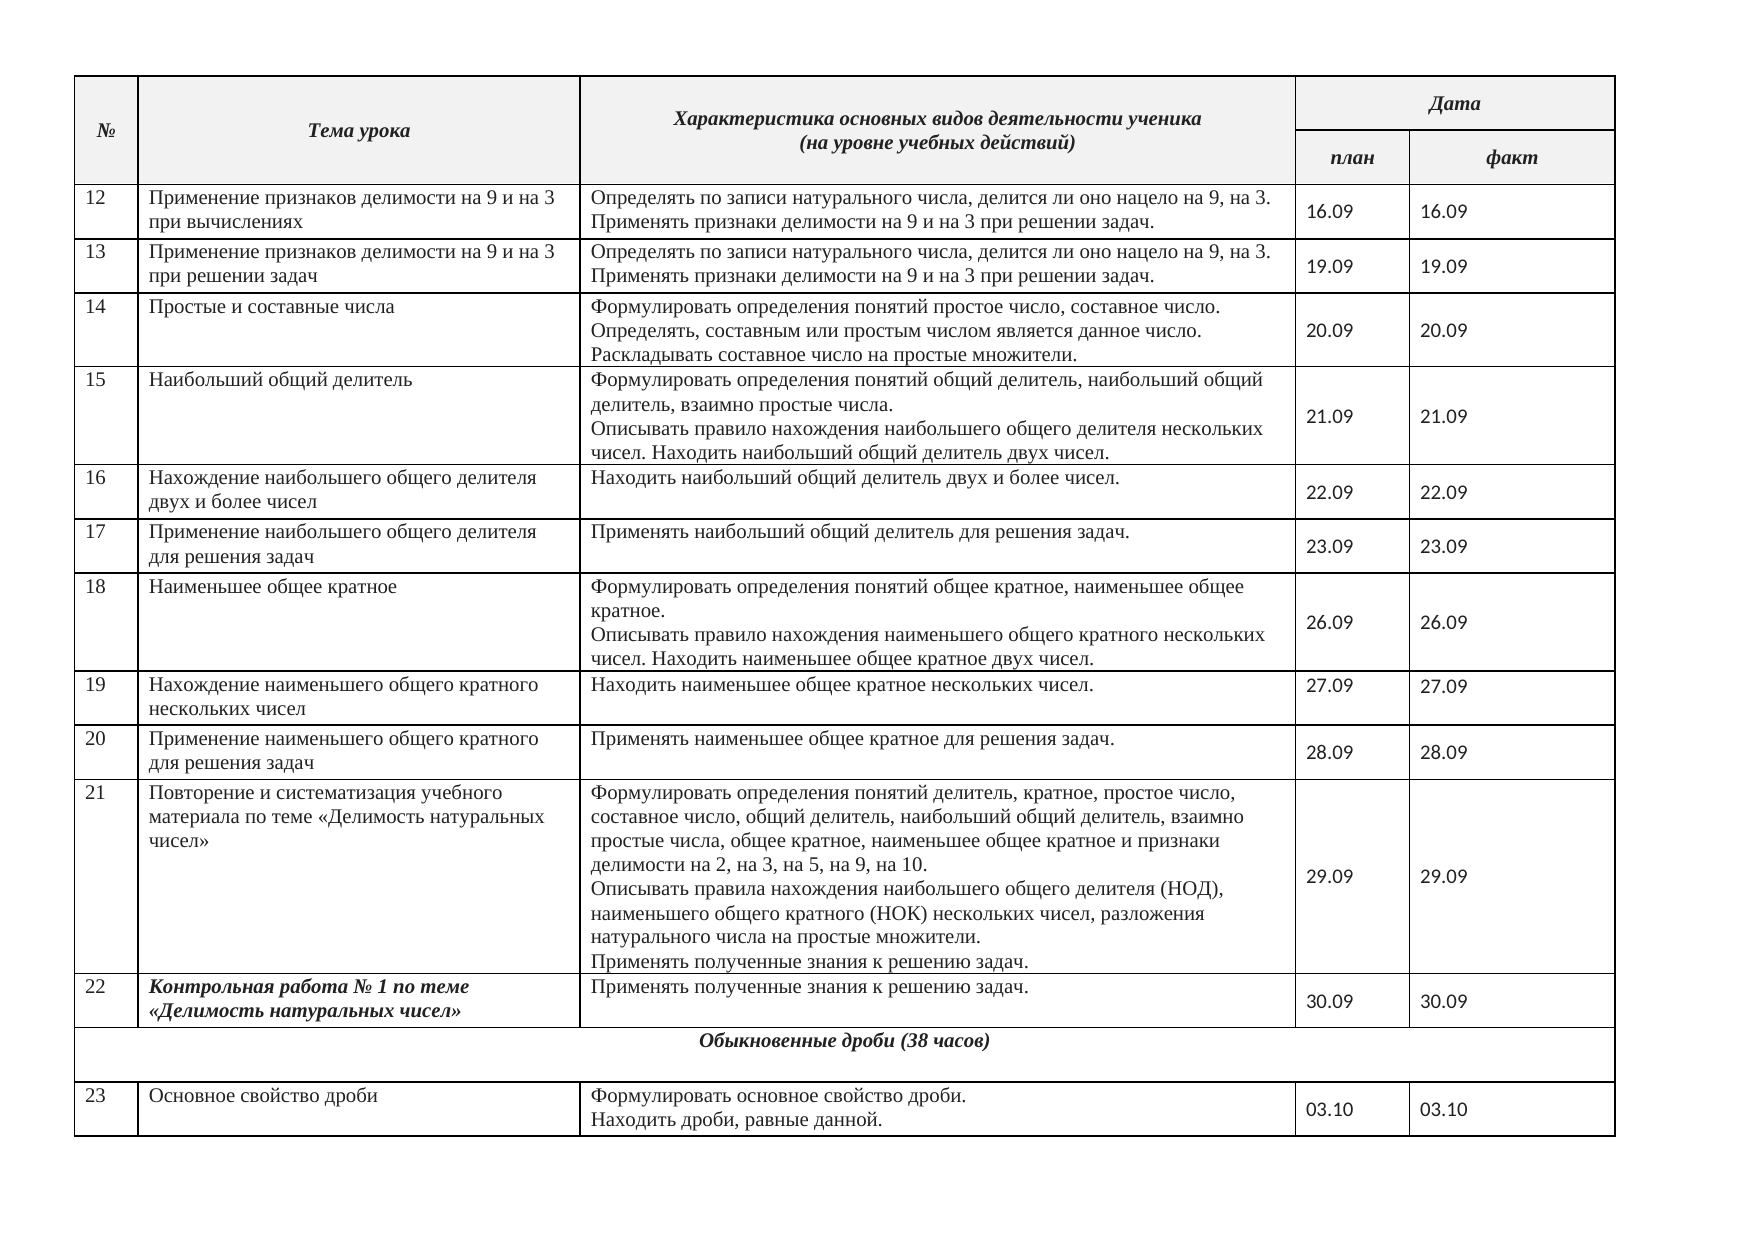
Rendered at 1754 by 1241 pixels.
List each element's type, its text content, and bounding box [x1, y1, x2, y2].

table_cell факт [1410, 131, 1614, 183]
table_cell 27.09 [1296, 672, 1409, 724]
table_cell 28.09 [1410, 726, 1614, 778]
table_cell 21.09 [1296, 367, 1409, 464]
table_cell Применение признаков делимости на 9 и на 3 при решении задач [139, 240, 579, 292]
table_cell Наибольший общий делитель [139, 367, 579, 464]
table_cell 23 [75, 1083, 137, 1135]
table_header Дата [1296, 77, 1614, 129]
table_cell 15 [75, 367, 137, 464]
table_cell 20.09 [1410, 294, 1614, 366]
table_cell 30.09 [1296, 974, 1409, 1027]
table_cell Применение наибольшего общего делителя для решения задач [139, 520, 579, 572]
table_cell 23.09 [1410, 520, 1614, 572]
table_cell 13 [75, 240, 137, 292]
table_cell Основное свойство дроби [139, 1083, 579, 1135]
table_cell 26.09 [1410, 574, 1614, 670]
table_cell 12 [75, 185, 137, 238]
table_cell Формулировать основное свойство дроби. Находить дроби, равные данной. [581, 1083, 1295, 1135]
table_cell Находить наибольший общий делитель двух и более чисел. [581, 465, 1295, 518]
table_cell 21.09 [1410, 367, 1614, 464]
table_cell Определять по записи натурального числа, делится ли оно нацело на 9, на 3. Применять признаки делимости на 9 и на 3 при решении задач. [581, 240, 1295, 292]
table_cell 03.10 [1296, 1083, 1409, 1135]
table_cell план [1296, 131, 1409, 183]
table_cell 29.09 [1296, 780, 1409, 973]
table_cell 18 [75, 574, 137, 670]
table_cell 28.09 [1296, 726, 1409, 778]
table_cell Формулировать определения понятий делитель, кратное, простое число, составное число, общий делитель, наибольший общий делитель, взаимно простые числа, общее кратное, наименьшее общее кратное и признаки делимости на 2, на 3, на 5, на 9, на 10. Описывать правила нахождения наибольшего общего делителя (НОД), наименьшего общего кратного (НОК) нескольких чисел, разложения натурального числа на простые множители. Применять полученные знания к решению задач. [581, 780, 1295, 973]
table_header № [75, 77, 137, 183]
table_cell Применение наименьшего общего кратного для решения задач [139, 726, 579, 778]
table_cell Применять полученные знания к решению задач. [581, 974, 1295, 1027]
table_cell Применять наибольший общий делитель для решения задач. [581, 520, 1295, 572]
table_cell 16.09 [1410, 185, 1614, 238]
table_header Тема урока [139, 77, 579, 183]
table_cell 23.09 [1296, 520, 1409, 572]
table_cell 21 [75, 780, 137, 973]
table_cell 19.09 [1410, 240, 1614, 292]
table_cell Обыкновенные дроби (38 часов) [75, 1028, 1614, 1081]
table_cell 20 [75, 726, 137, 778]
table_cell Нахождение наибольшего общего делителя двух и более чисел [139, 465, 579, 518]
table_cell Формулировать определения понятий общий делитель, наибольший общий делитель, взаимно простые числа. Описывать правило нахождения наибольшего общего делителя нескольких чисел. Находить наибольший общий делитель двух чисел. [581, 367, 1295, 464]
table_cell Нахождение наименьшего общего кратного нескольких чисел [139, 672, 579, 724]
table_cell Формулировать определения понятий простое число, составное число. Определять, составным или простым числом является данное число. Раскладывать составное число на простые множители. [581, 294, 1295, 366]
table_cell Повторение и систематизация учебного материала по теме «Делимость натуральных чисел» [139, 780, 579, 973]
table_cell Применение признаков делимости на 9 и на 3 при вычислениях [139, 185, 579, 238]
table_cell 16 [75, 465, 137, 518]
table_cell 22 [75, 974, 137, 1027]
table_cell Определять по записи натурального числа, делится ли оно нацело на 9, на 3. Применять признаки делимости на 9 и на 3 при решении задач. [581, 185, 1295, 238]
table_cell 17 [75, 520, 137, 572]
table_cell 14 [75, 294, 137, 366]
table_cell Находить наименьшее общее кратное нескольких чисел. [581, 672, 1295, 724]
table_cell 16.09 [1296, 185, 1409, 238]
table_cell 03.10 [1410, 1083, 1614, 1135]
table_cell 30.09 [1410, 974, 1614, 1027]
table_cell Контрольная работа № 1 по теме «Делимость натуральных чисел» [139, 974, 579, 1027]
table_cell Применять наименьшее общее кратное для решения задач. [581, 726, 1295, 778]
table_cell 22.09 [1410, 465, 1614, 518]
table_cell 19.09 [1296, 240, 1409, 292]
table_cell 27.09 [1410, 672, 1614, 724]
table_cell 20.09 [1296, 294, 1409, 366]
table_cell 26.09 [1296, 574, 1409, 670]
table_cell 29.09 [1410, 780, 1614, 973]
table_cell 19 [75, 672, 137, 724]
table_cell Наименьшее общее кратное [139, 574, 579, 670]
table_cell Формулировать определения понятий общее кратное, наименьшее общее кратное. Описывать правило нахождения наименьшего общего кратного нескольких чисел. Находить наименьшее общее кратное двух чисел. [581, 574, 1295, 670]
table_cell 22.09 [1296, 465, 1409, 518]
table_cell Простые и составные числа [139, 294, 579, 366]
table_header Характеристика основных видов деятельности ученика (на уровне учебных действий) [581, 77, 1295, 183]
